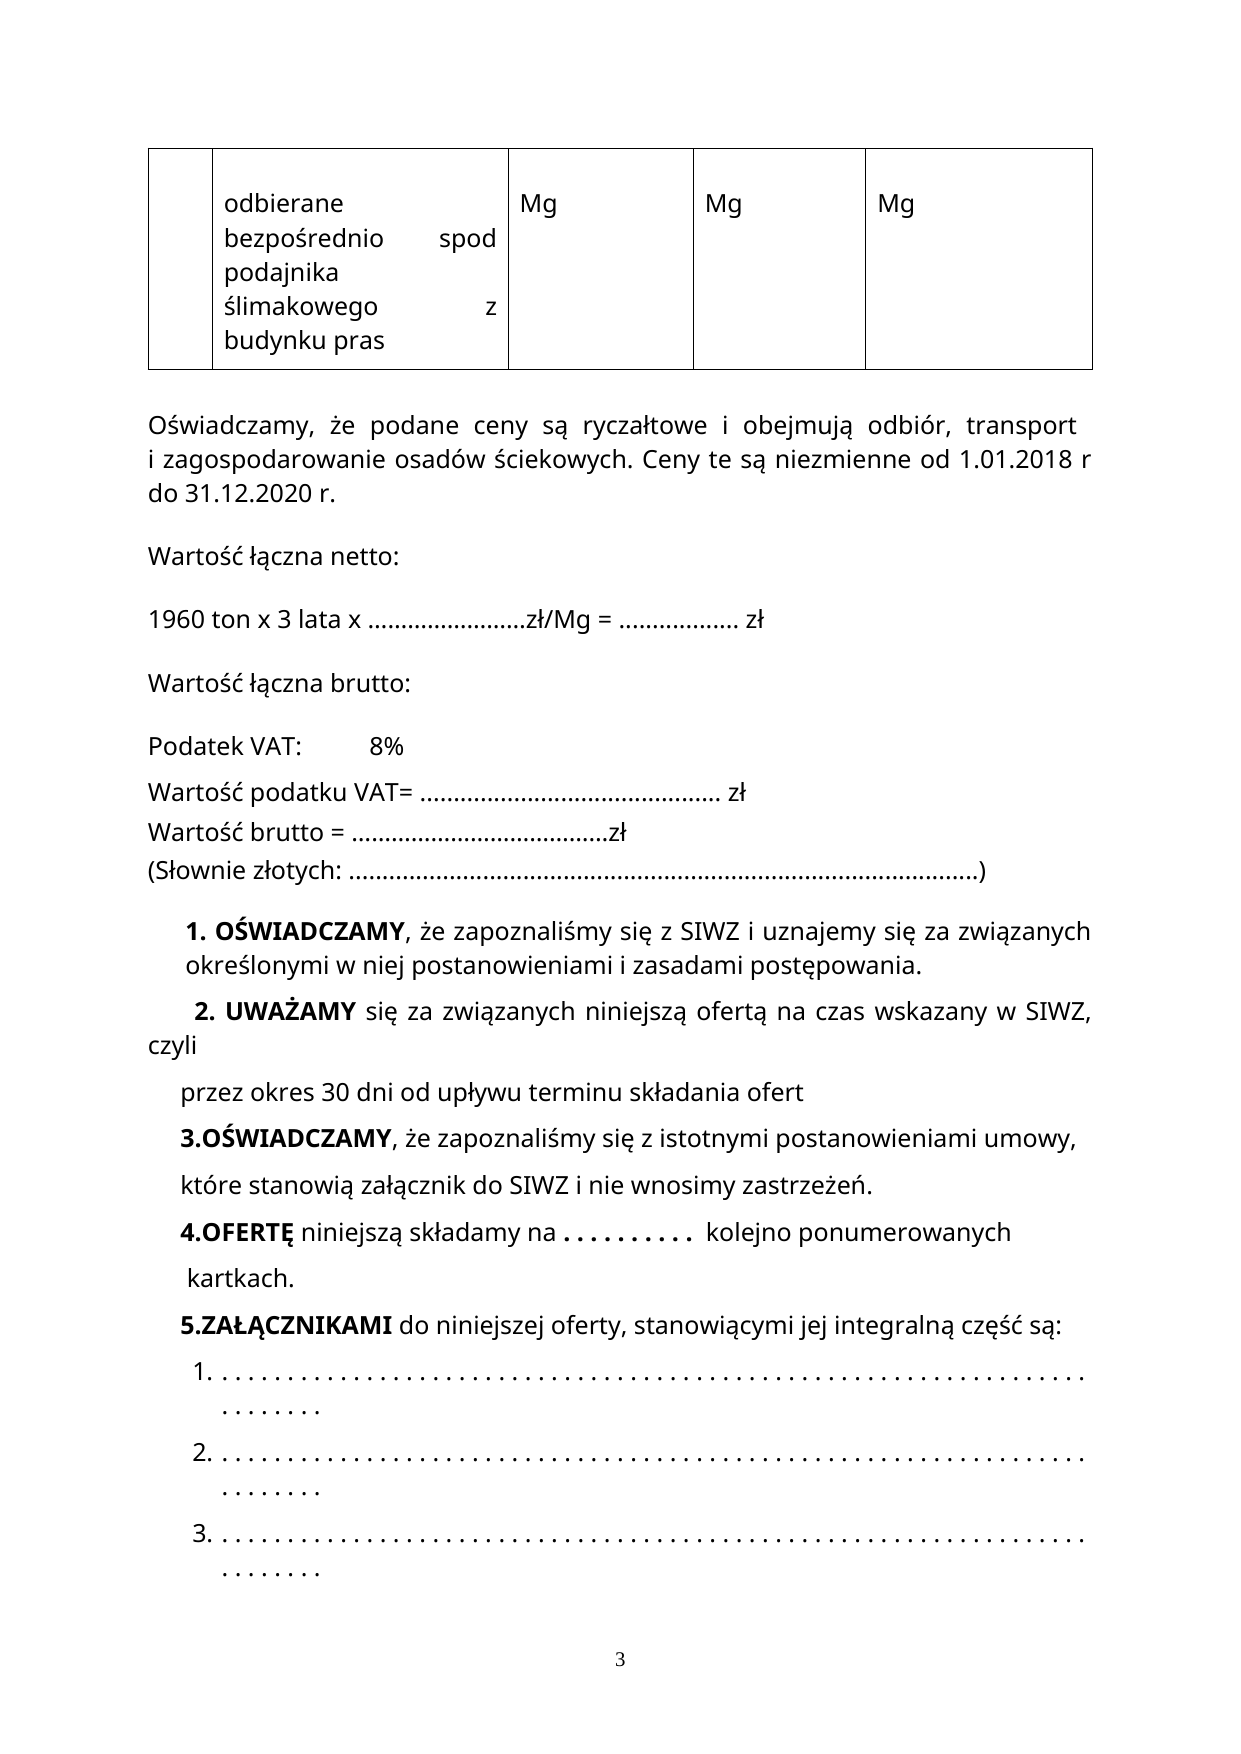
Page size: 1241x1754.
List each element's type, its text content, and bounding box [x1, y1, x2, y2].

table_cell 1. [149, 149, 212, 369]
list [192, 1515, 1093, 1583]
text 4.OFERTĘ niniejszą składamy na . . . . . . . . . . kolejno ponumerowanych [148, 1214, 1093, 1248]
text Podatek VAT: 8% [148, 728, 1093, 763]
text Wartość brutto = …………………………………zł [148, 822, 1093, 847]
text kartkach. [148, 1261, 1093, 1295]
text 1960 ton x 3 lata x ……………………zł/Mg = .................. zł [148, 602, 1093, 636]
text 1. OŚWIADCZAMY, że zapoznaliśmy się z SIWZ i uznajemy się za związanych określonymi w niej postanowieniami i zasadami postępowania. [185, 913, 1093, 981]
list . . . . . . . . . . . . . . . . . . . . . . . . . . . . . . . . . . . . . . . . . . . . . . . . . . . . . . . . . . . . . . . . . . . . . . . . . . [192, 1354, 1093, 1422]
text 2. UWAŻAMY się za związanych niniejszą ofertą na czas wskazany w SIWZ, czyli [148, 994, 1093, 1062]
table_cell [213, 149, 508, 369]
text 5.ZAŁĄCZNIKAMI do niniejszej oferty, stanowiącymi jej integralną część są: [148, 1307, 1093, 1341]
text przez okres 30 dni od upływu terminu składania ofert [148, 1074, 1093, 1109]
text Wartość podatku VAT= ............................................. zł [148, 775, 1093, 809]
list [192, 1434, 1093, 1503]
text (Słownie złotych: ..............................................................................................) [148, 859, 1093, 884]
text Oświadczamy, że podane ceny są ryczałtowe i obejmują odbiór, transport i zagospodarowanie osadów ściekowych. Ceny te są niezmienne od 1.01.2018 r do 31.12.2020 r. [148, 407, 1093, 510]
text które stanowią załącznik do SIWZ i nie wnosimy zastrzeżeń. [148, 1168, 1093, 1202]
table_cell ………….zł/Mg [694, 149, 865, 369]
text Wartość łączna netto: [148, 539, 1093, 573]
text Wartość łączna brutto: [148, 665, 1093, 699]
table_cell ……………zł/Mg [509, 149, 693, 369]
text 3.OŚWIADCZAMY, że zapoznaliśmy się z istotnymi postanowieniami umowy, [148, 1121, 1093, 1155]
table_cell …………………zł/Mg [866, 149, 1092, 369]
